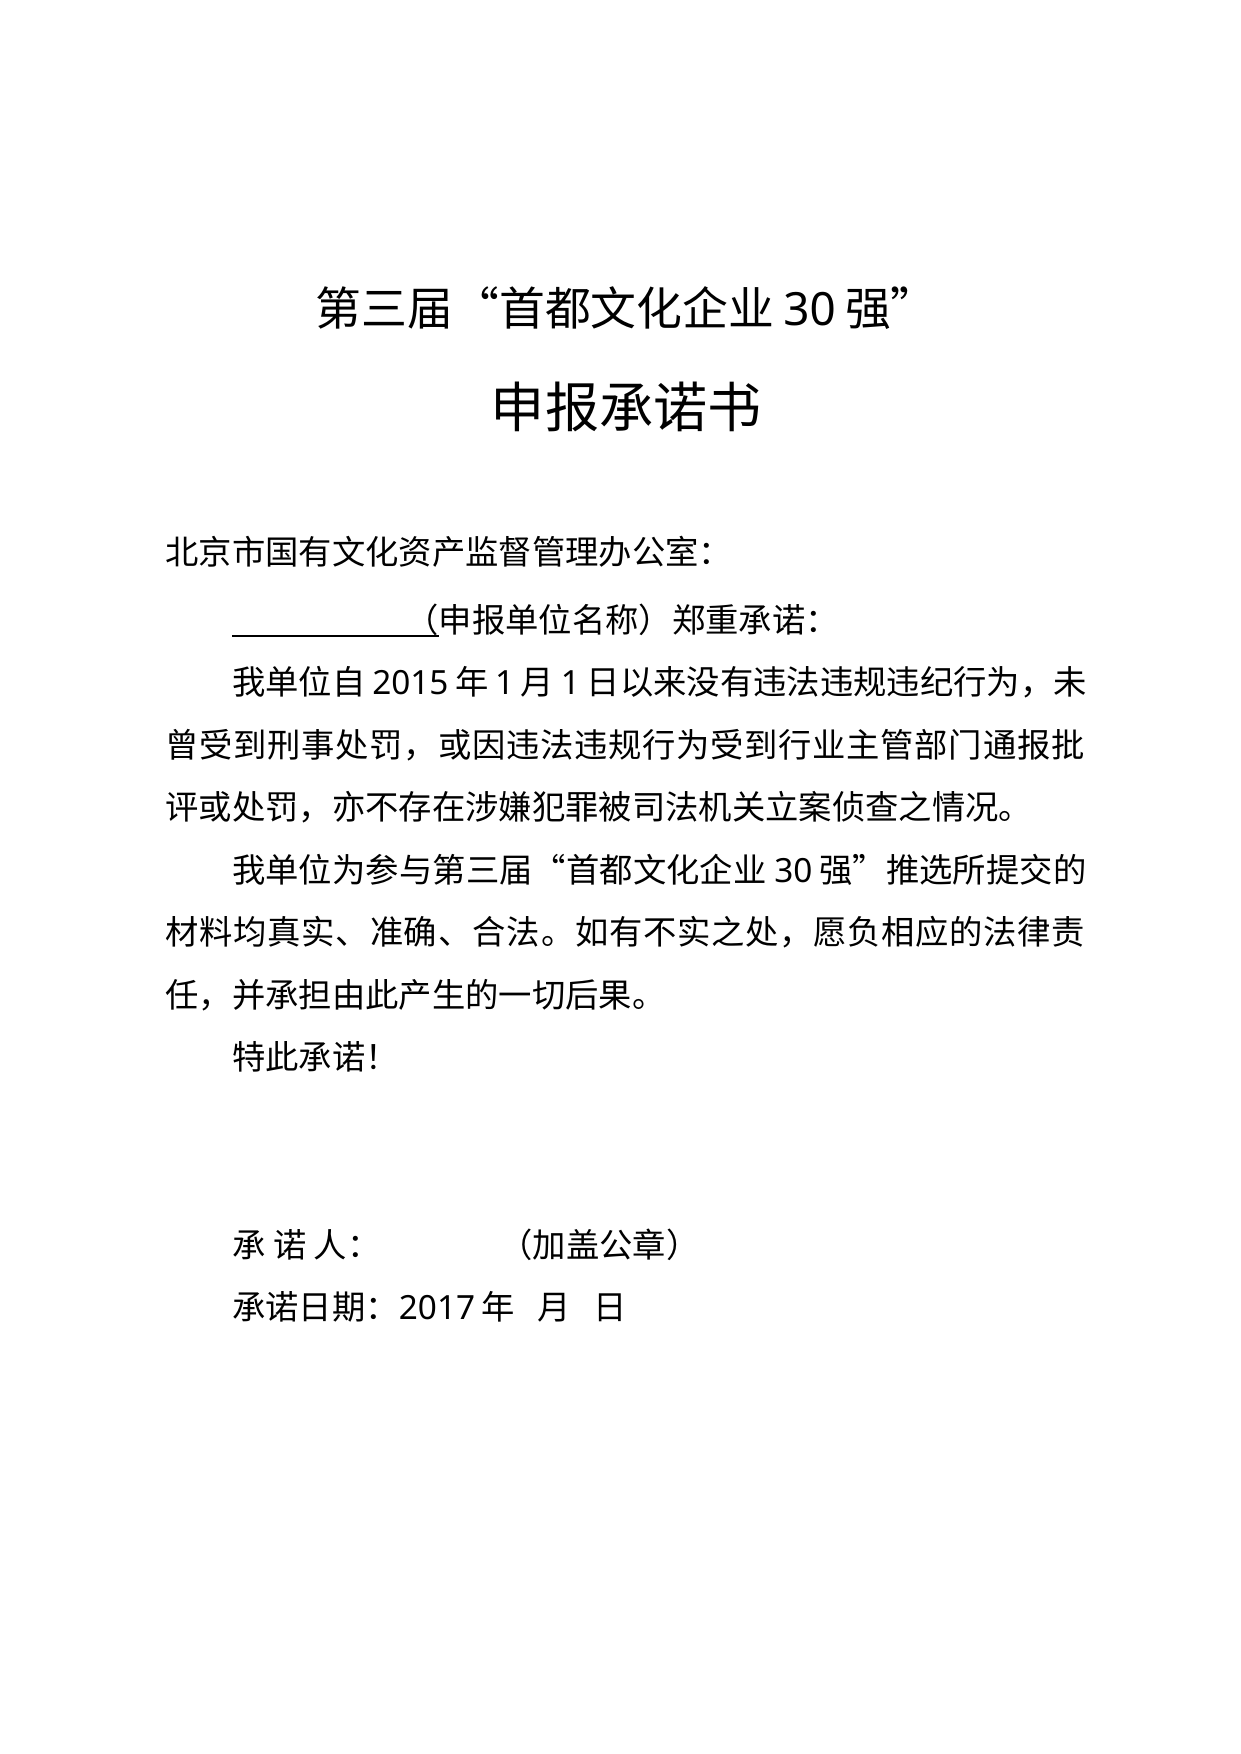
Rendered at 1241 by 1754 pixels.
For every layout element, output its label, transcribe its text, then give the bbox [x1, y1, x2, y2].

text 特此承诺！ [165, 1020, 1087, 1082]
text 我单位自2015年1月1日以来没有违法违规违纪行为，未曾受到刑事处罚，或因违法违规行为受到行业主管部门通报批评或处罚，亦不存在涉嫌犯罪被司法机关立案侦查之情况。 [165, 645, 1087, 832]
text 承诺日期：2017年 月 日 [165, 1270, 1087, 1332]
text （申报单位名称）郑重承诺： [165, 582, 1087, 645]
text 我单位为参与第三届“首都文化企业30强”推选所提交的材料均真实、准确、合法。如有不实之处，愿负相应的法律责任，并承担由此产生的一切后果。 [165, 832, 1087, 1020]
text 申报承诺书 [165, 355, 1087, 452]
text 北京市国有文化资产监督管理办公室： [165, 517, 1087, 582]
text 承 诺 人： （加盖公章） [165, 1207, 1087, 1270]
text 第三届“首都文化企业30强” [165, 257, 1087, 355]
